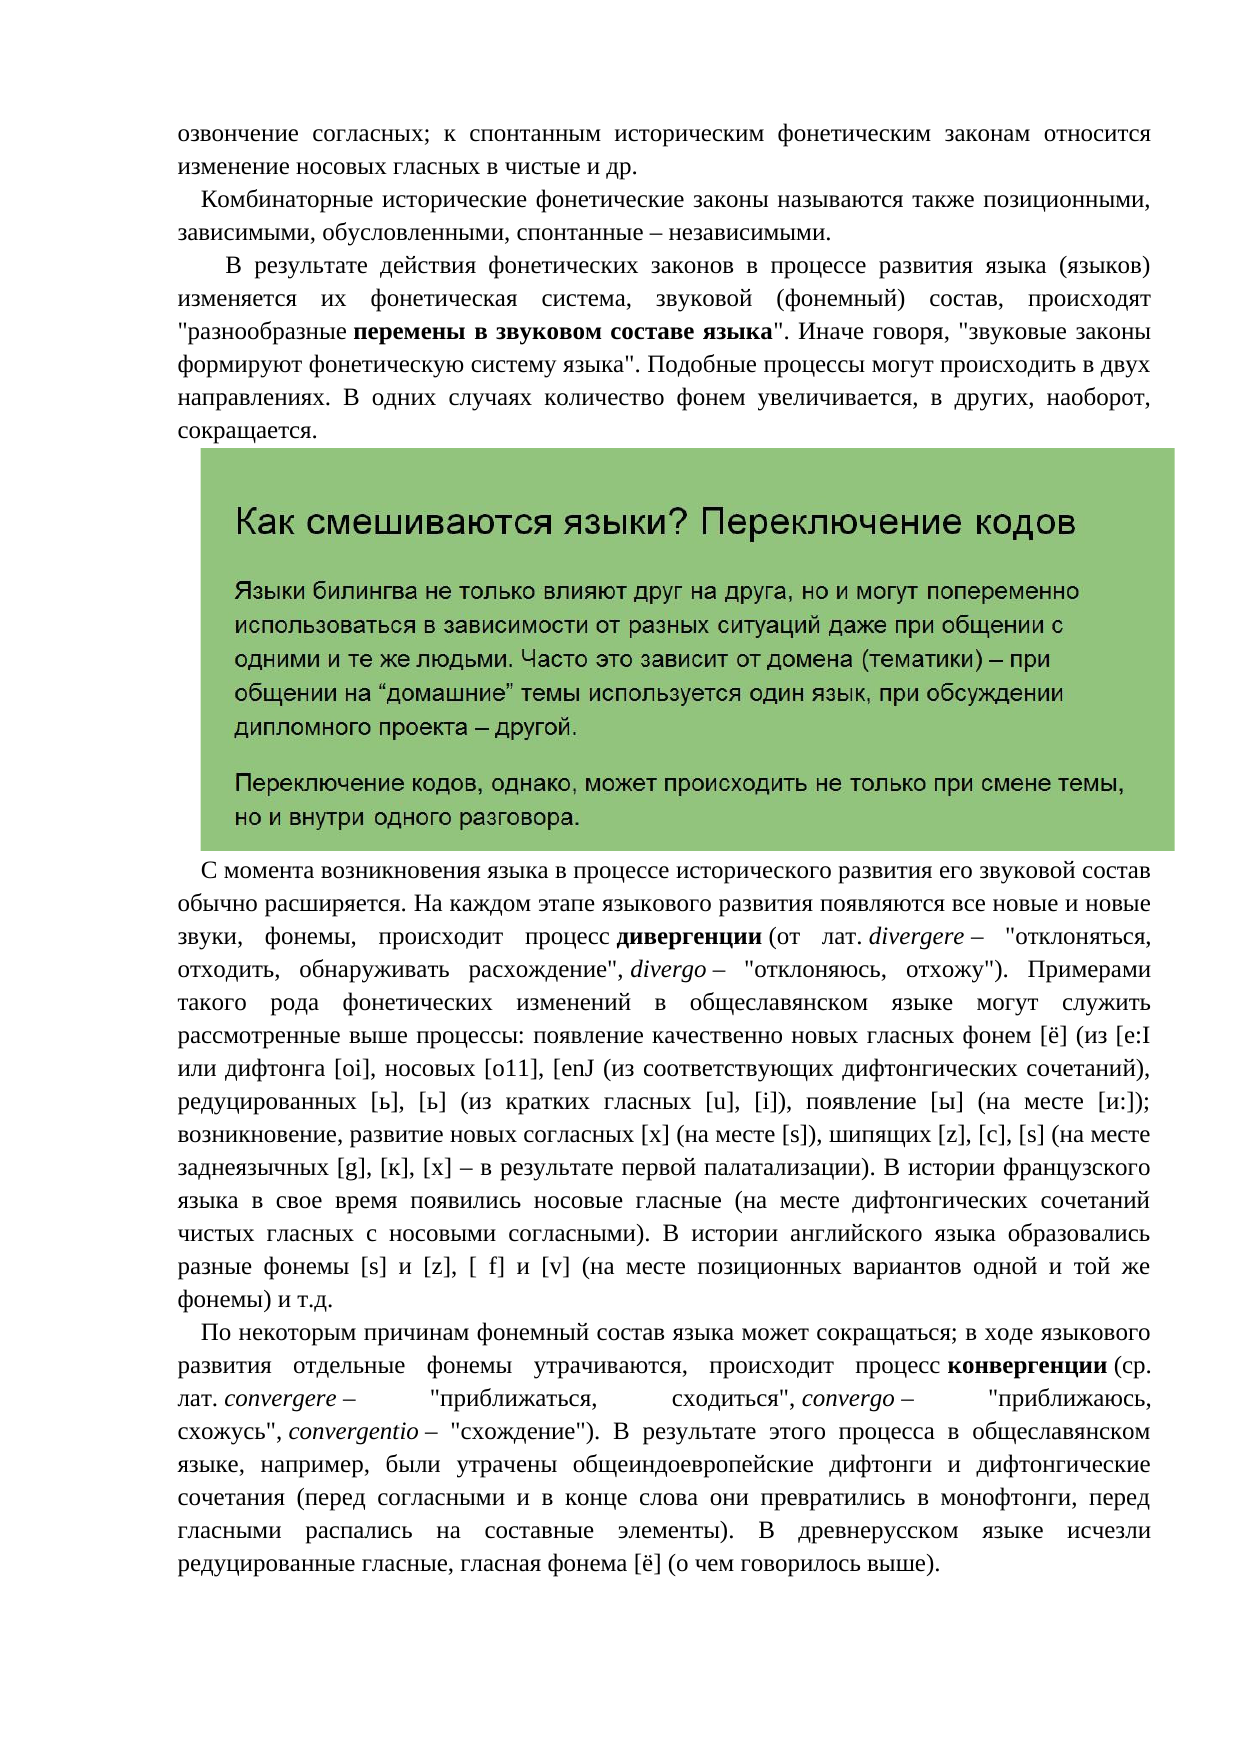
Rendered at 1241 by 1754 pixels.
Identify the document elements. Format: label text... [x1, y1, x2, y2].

picture [200, 448, 1175, 851]
text По некоторым причинам фонемный состав языка может сокращаться; в ходе языкового развития отдельные фонемы утрачиваются, происходит процесс конвергенции (ср. лат. convergere – "приближаться, сходиться", convergo – "приближаюсь, схожусь", convergentio – "схождение"). В результате этого процесса в общеславянском языке, например, были утрачены общеиндоевропейские дифтонги и дифтонгические сочетания (перед согласными и в конце слова они превратились в монофтонги, перед гласными распались на составные элементы). В древнерусском языке исчезли редуцированные гласные, гласная фонема [ё] (о чем говорилось выше). [177, 1317, 1152, 1577]
text С момента возникновения языка в процессе исторического развития его звуковой состав обычно расширяется. На каждом этапе языкового развития появляются все новые и новые звуки, фонемы, происходит процесс дивергенции (от лат. divergere – "отклоняться, отходить, обнаруживать расхождение", divergo – "отклоняюсь, отхожу"). Примерами такого рода фонетических изменений в общеславянском языке могут служить рассмотренные выше процессы: появление качественно новых гласных фонем [ё] (из [e:I или дифтонга [oi], носовых [о11], [enJ (из соответствующих дифтонгических сочетаний), редуцированных [ь], [ь] (из кратких гласных [u], [i]), появление [ы] (на месте [и:]); возникновение, развитие новых согласных [х] (на месте [s]), шипящих [z], [с], [s] (на месте заднеязычных [g], [к], [х] – в результате первой палатализации). В истории французского языка в свое время появились носовые гласные (на месте дифтонгических сочетаний чистых гласных с носовыми согласными). В истории английского языка образовались разные фонемы [s] и [z], [ f] и [v] (на месте позиционных вариантов одной и той же фонемы) и т.д. [177, 855, 1152, 1313]
text В результате действия фонетических законов в процессе развития языка (языков) изменяется их фонетическая система, звуковой (фонемный) состав, происходят "разнообразные перемены в звуковом составе языка". Иначе говоря, "звуковые законы формируют фонетическую систему языка". Подобные процессы могут происходить в двух направлениях. В одних случаях количество фонем увеличивается, в других, наоборот, сокращается. [177, 250, 1152, 444]
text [177, 118, 1152, 180]
text Комбинаторные исторические фонетические законы называются также позиционными, зависимыми, обусловленными, спонтанные – независимыми. [177, 184, 1152, 246]
